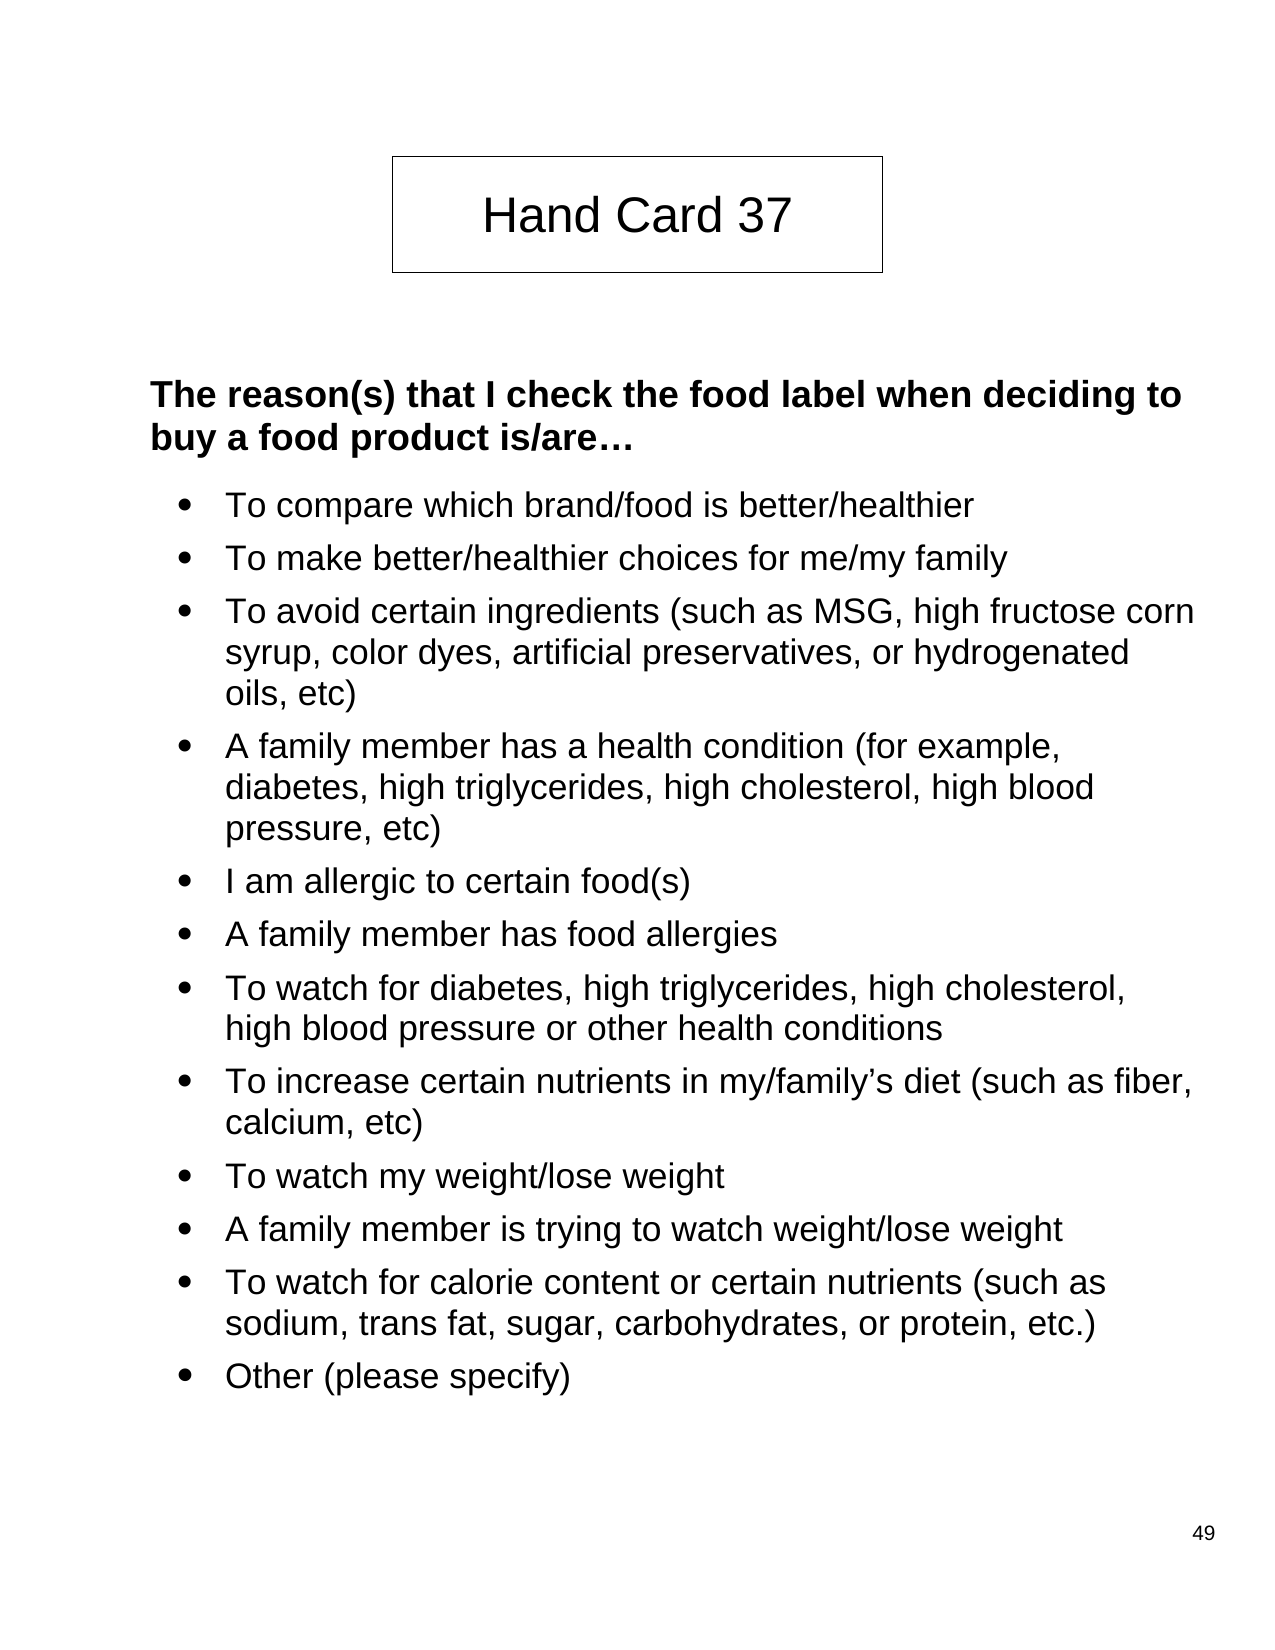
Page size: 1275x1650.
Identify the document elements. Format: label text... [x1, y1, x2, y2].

list I am allergic to certain food(s) [178, 860, 1200, 901]
text The reason(s) that I check the food label when deciding to buy a food product is/are… [150, 372, 1215, 459]
list To watch for calorie content or certain nutrients (such as sodium, trans fat, sugar, carbohydrates, or protein, etc.) [178, 1261, 1200, 1343]
list To avoid certain ingredients (such as MSG, high fructose corn syrup, color dyes, artificial preservatives, or hydrogenated oils, etc) [178, 590, 1200, 713]
list To watch for diabetes, high triglycerides, high cholesterol, high blood pressure or other health conditions [178, 967, 1200, 1048]
list To increase certain nutrients in my/family’s diet (such as fiber, calcium, etc) [178, 1061, 1200, 1142]
list A family member has a health condition (for example, diabetes, high triglycerides, high cholesterol, high blood pressure, etc) [178, 725, 1200, 847]
list Other (please specify) [178, 1356, 1200, 1397]
list To compare which brand/food is better/healthier [178, 484, 1200, 524]
list A family member has food allergies [178, 913, 1200, 954]
list To make better/healthier choices for me/my family [178, 537, 1200, 578]
list To watch my weight/lose weight [178, 1155, 1200, 1196]
list A family member is trying to watch weight/lose weight [178, 1208, 1200, 1249]
